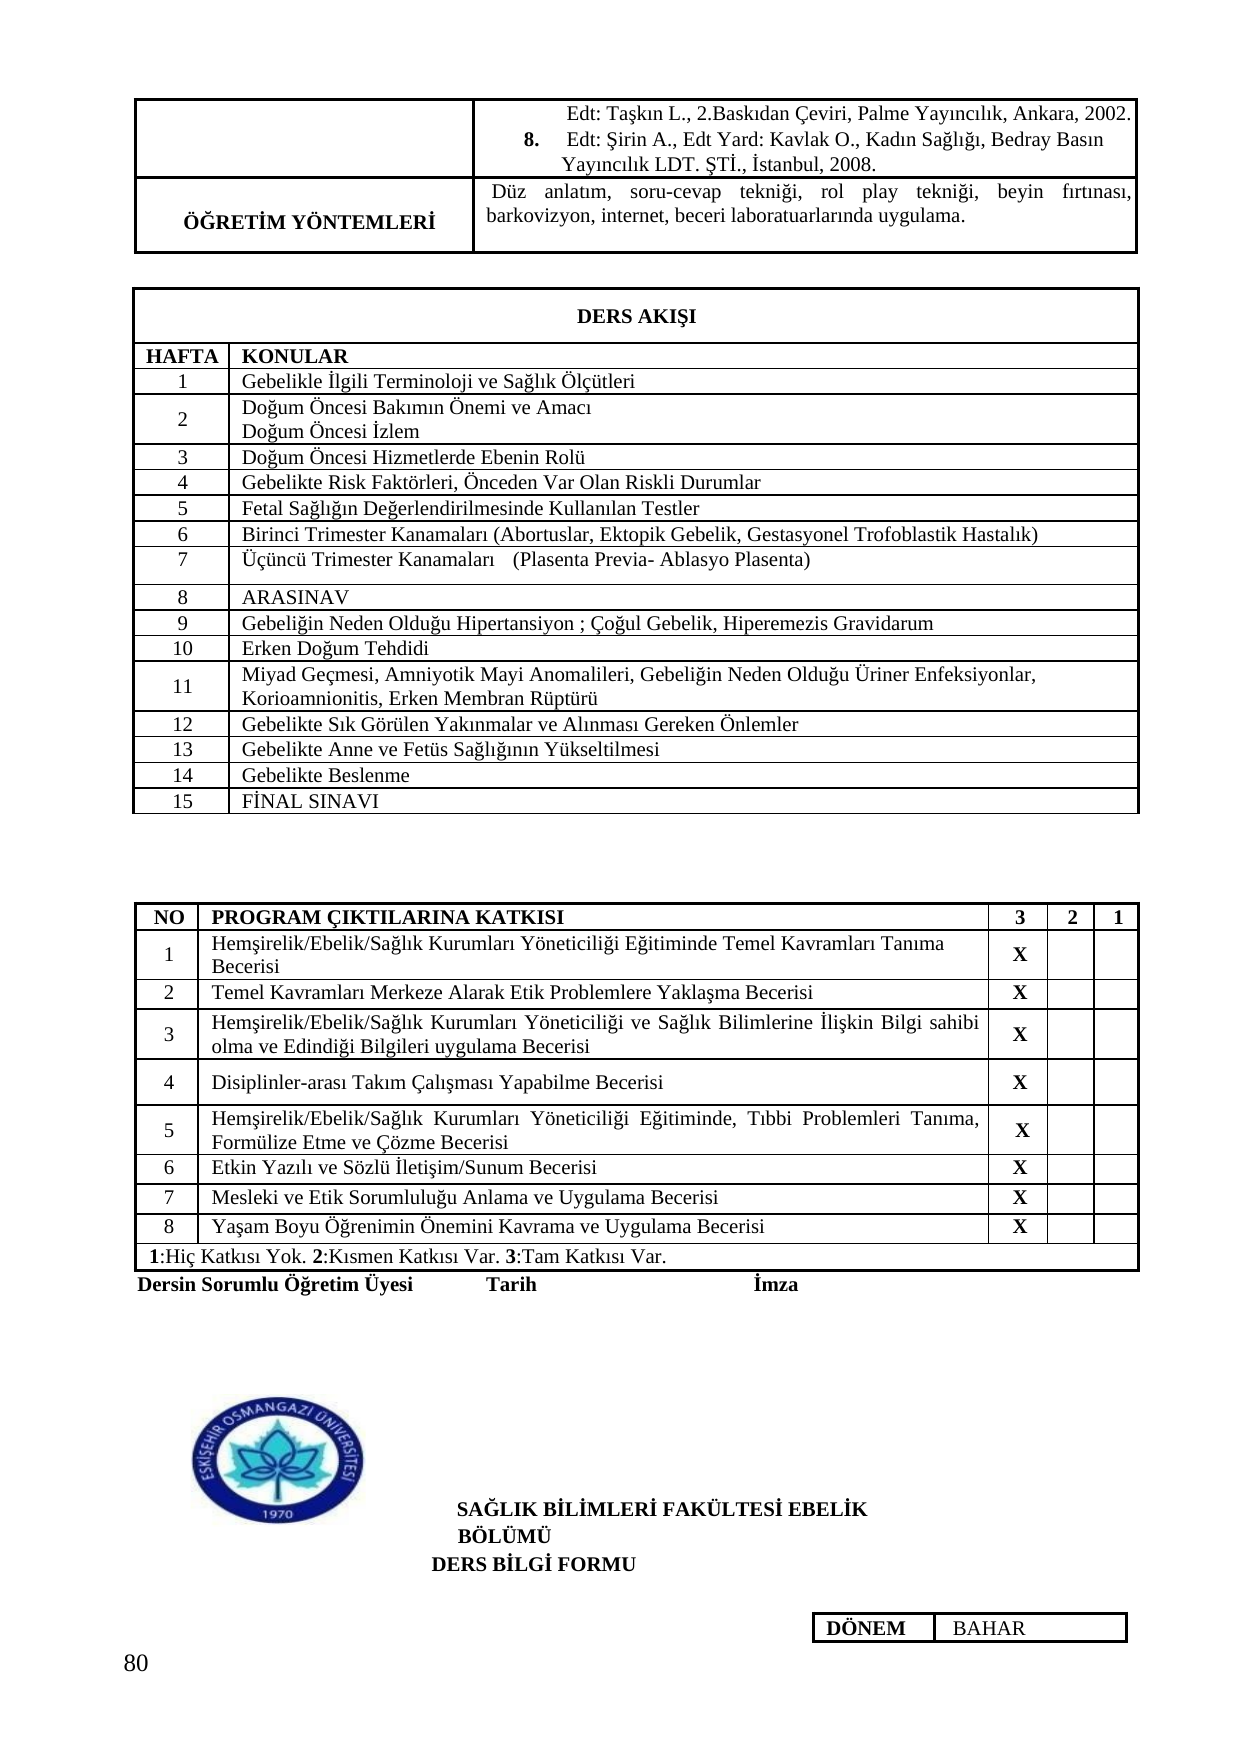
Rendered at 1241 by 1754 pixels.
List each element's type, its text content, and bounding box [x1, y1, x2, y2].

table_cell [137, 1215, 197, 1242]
picture [190, 1394, 366, 1527]
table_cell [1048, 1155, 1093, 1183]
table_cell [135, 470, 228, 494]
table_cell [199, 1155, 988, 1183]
text Dersin Sorumlu Öğretim Üyesi Tarih İmza [132, 1272, 1127, 1296]
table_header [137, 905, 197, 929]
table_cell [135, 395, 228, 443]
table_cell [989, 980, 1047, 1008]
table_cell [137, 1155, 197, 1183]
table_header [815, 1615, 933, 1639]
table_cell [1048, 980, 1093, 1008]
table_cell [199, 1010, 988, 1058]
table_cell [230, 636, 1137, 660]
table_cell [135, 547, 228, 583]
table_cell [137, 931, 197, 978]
text SAĞLIK BİLİMLERİ FAKÜLTESİ EBELİK BÖLÜMÜ [190, 1497, 949, 1548]
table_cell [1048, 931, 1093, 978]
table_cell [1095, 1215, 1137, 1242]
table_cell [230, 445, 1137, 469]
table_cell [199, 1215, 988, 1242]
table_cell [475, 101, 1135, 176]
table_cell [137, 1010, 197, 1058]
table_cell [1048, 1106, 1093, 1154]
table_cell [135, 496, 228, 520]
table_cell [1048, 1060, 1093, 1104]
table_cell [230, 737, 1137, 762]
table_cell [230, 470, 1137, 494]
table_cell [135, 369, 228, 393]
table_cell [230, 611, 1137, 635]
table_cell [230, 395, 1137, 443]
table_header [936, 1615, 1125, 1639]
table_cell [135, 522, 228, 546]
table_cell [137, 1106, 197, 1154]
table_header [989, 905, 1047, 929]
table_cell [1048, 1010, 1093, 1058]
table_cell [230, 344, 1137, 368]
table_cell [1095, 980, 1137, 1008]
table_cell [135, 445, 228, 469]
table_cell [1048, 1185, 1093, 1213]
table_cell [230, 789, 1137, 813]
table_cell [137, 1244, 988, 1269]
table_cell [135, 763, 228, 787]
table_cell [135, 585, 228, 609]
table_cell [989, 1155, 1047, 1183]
text DERS BİLGİ FORMU [118, 1552, 949, 1576]
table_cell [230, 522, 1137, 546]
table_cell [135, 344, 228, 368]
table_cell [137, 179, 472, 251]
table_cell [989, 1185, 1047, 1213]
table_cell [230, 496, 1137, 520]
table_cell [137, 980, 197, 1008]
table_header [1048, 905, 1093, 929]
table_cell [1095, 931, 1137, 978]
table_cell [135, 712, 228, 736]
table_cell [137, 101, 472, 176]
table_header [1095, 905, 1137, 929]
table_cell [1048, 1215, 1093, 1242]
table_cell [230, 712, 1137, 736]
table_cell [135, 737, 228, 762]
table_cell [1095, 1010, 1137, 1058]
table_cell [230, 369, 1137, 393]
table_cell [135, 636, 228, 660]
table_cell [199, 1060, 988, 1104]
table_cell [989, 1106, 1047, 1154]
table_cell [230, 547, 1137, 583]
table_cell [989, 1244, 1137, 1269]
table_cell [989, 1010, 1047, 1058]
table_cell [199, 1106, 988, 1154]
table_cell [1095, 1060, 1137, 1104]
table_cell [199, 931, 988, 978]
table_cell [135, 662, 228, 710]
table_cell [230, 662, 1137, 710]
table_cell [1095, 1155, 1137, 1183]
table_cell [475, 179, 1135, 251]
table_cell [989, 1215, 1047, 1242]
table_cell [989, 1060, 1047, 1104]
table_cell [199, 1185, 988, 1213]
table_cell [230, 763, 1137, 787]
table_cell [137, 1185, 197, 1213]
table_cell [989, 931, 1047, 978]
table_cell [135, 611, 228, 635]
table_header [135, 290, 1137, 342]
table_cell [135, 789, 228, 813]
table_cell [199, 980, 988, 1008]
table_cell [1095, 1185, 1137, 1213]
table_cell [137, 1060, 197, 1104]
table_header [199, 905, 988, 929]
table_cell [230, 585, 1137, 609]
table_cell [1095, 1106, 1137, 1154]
